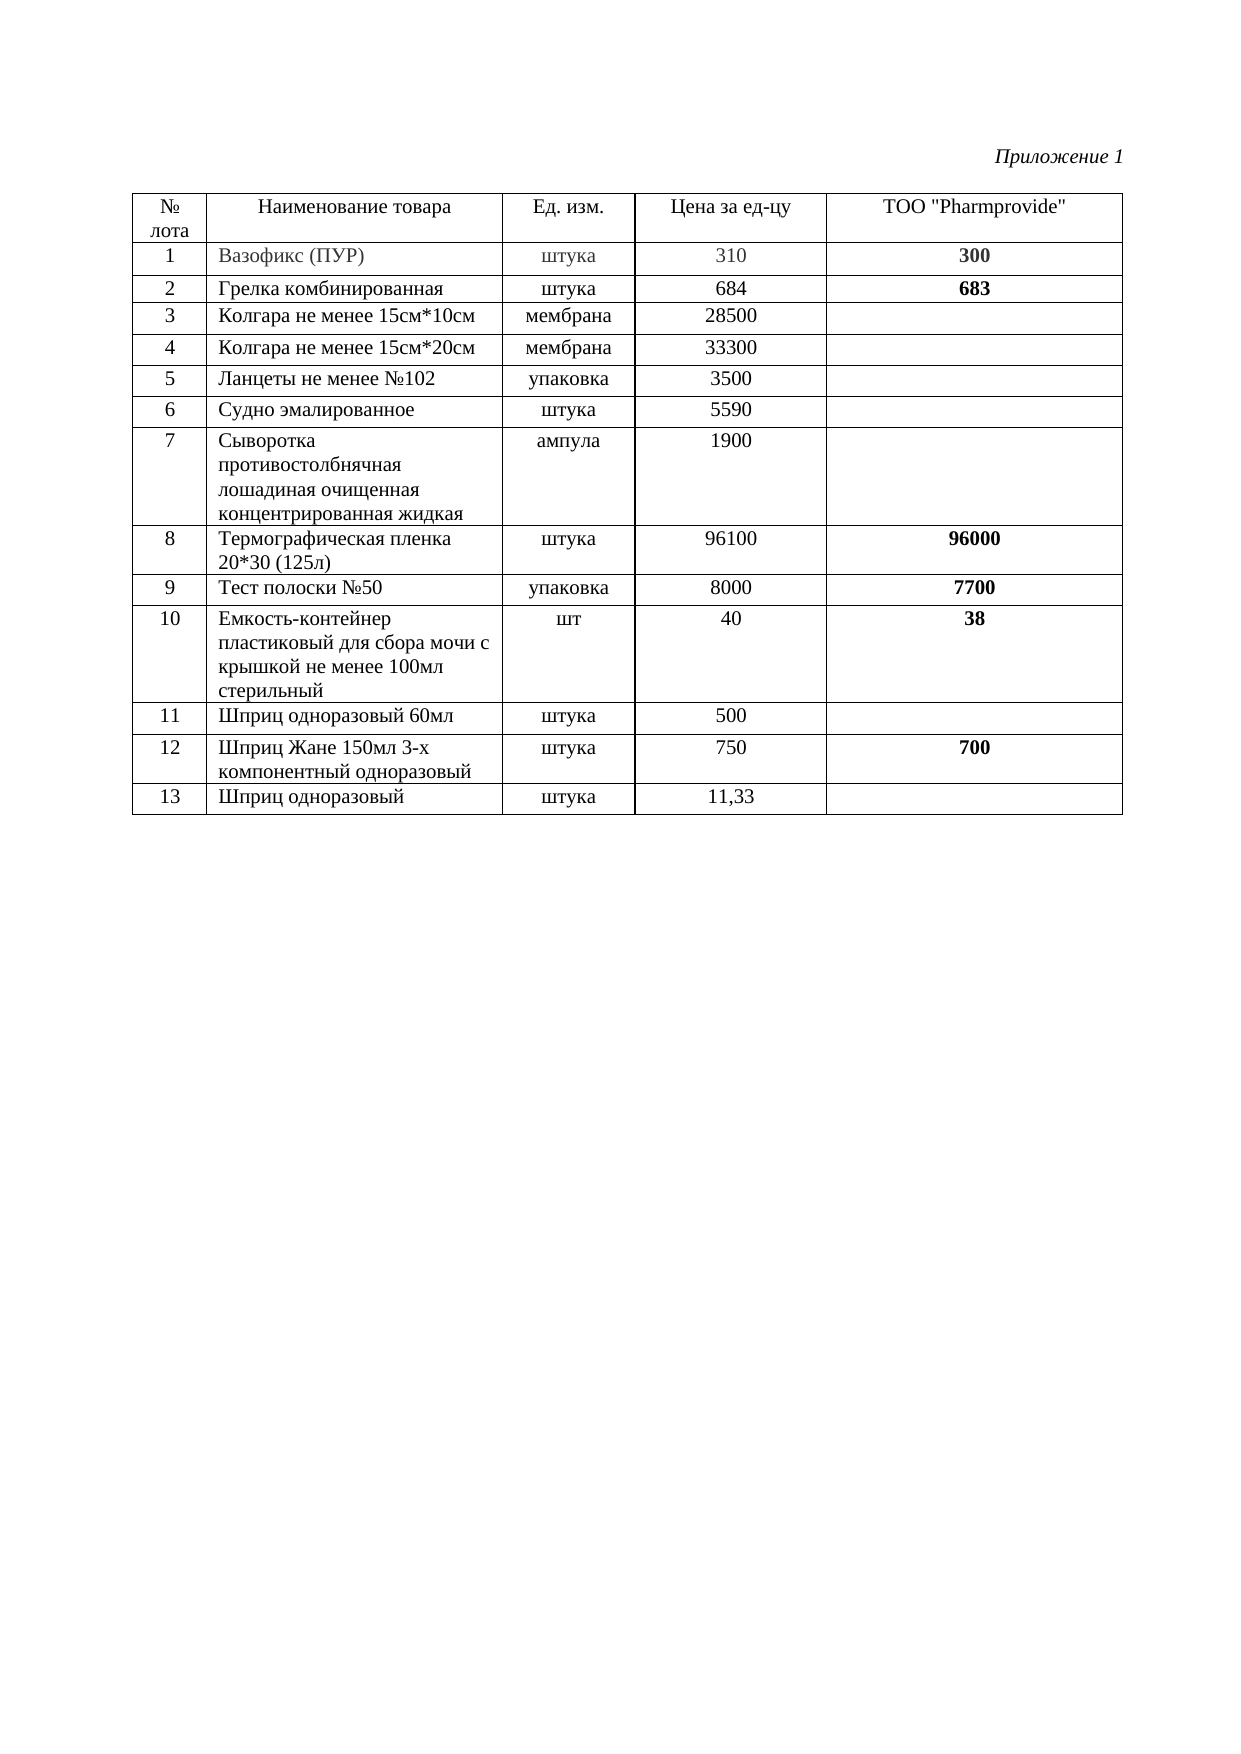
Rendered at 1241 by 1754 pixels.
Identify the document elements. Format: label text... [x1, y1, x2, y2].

table_cell 13 [133, 784, 206, 814]
table_cell Шприц Жане 150мл 3-х компонентный одноразовый [207, 735, 502, 783]
table_cell Колгара не менее 15см*10см [207, 303, 502, 333]
table_cell Вазофикс (ПУР) [207, 243, 502, 275]
table_cell 700 [827, 735, 1122, 783]
table_header Ед. изм. [503, 194, 634, 242]
table_cell штука [503, 243, 634, 275]
table_cell Тест полоски №50 [207, 575, 502, 605]
table_cell 5 [133, 366, 206, 396]
table_cell 38 [827, 606, 1122, 702]
table_cell штука [503, 397, 634, 427]
table_cell мембрана [503, 335, 634, 365]
table_cell 7700 [827, 575, 1122, 605]
table_cell 3500 [636, 366, 826, 396]
table_cell Термографическая пленка 20*30 (125л) [207, 526, 502, 574]
table_header № лота [133, 194, 206, 242]
table_cell 11,33 [636, 784, 826, 814]
table_cell 96100 [636, 526, 826, 574]
table_cell [827, 366, 1122, 396]
table_cell шт [503, 606, 634, 702]
table_cell 8000 [636, 575, 826, 605]
table_cell 500 [636, 703, 826, 733]
table_cell [827, 703, 1122, 733]
table_cell Колгара не менее 15см*20см [207, 335, 502, 365]
table_cell 33300 [636, 335, 826, 365]
table_cell 9 [133, 575, 206, 605]
table_cell 5590 [636, 397, 826, 427]
table_header ТОО "Pharmprovide" [827, 194, 1122, 242]
table_cell Грелка комбинированная [207, 276, 502, 302]
table_cell штука [503, 703, 634, 733]
table_cell Шприц одноразовый [207, 784, 502, 814]
table_cell 750 [636, 735, 826, 783]
table_header Цена за ед-цу [636, 194, 826, 242]
table_cell 8 [133, 526, 206, 574]
table_cell упаковка [503, 575, 634, 605]
text Приложение 1 [177, 144, 1124, 168]
table_cell штука [503, 526, 634, 574]
table_cell 310 [636, 243, 826, 275]
table_cell ампула [503, 428, 634, 524]
table_cell 3 [133, 303, 206, 333]
table_cell Сыворотка противостолбнячная лошадиная очищенная концентрированная жидкая [207, 428, 502, 524]
table_cell 6 [133, 397, 206, 427]
table_cell Судно эмалированное [207, 397, 502, 427]
table_cell 2 [133, 276, 206, 302]
table_cell 1900 [636, 428, 826, 524]
table_cell 40 [636, 606, 826, 702]
table_cell 12 [133, 735, 206, 783]
table_cell 7 [133, 428, 206, 524]
table_cell 684 [636, 276, 826, 302]
table_cell штука [503, 735, 634, 783]
table_cell Ланцеты не менее №102 [207, 366, 502, 396]
table_cell мембрана [503, 303, 634, 333]
table_header Наименование товара [207, 194, 502, 242]
table_cell Шприц одноразовый 60мл [207, 703, 502, 733]
table_cell [827, 428, 1122, 524]
table_cell [827, 303, 1122, 333]
table_cell Емкость-контейнер пластиковый для сбора мочи с крышкой не менее 100мл стерильный [207, 606, 502, 702]
table_cell 11 [133, 703, 206, 733]
table_cell 10 [133, 606, 206, 702]
table_cell 683 [827, 276, 1122, 302]
table_cell штука [503, 276, 634, 302]
table_cell [827, 397, 1122, 427]
table_cell упаковка [503, 366, 634, 396]
table_cell 1 [133, 243, 206, 275]
table_cell 300 [827, 243, 1122, 275]
table_cell [827, 784, 1122, 814]
table_cell 4 [133, 335, 206, 365]
table_cell 96000 [827, 526, 1122, 574]
table_cell 28500 [636, 303, 826, 333]
table_cell штука [503, 784, 634, 814]
table_cell [827, 335, 1122, 365]
